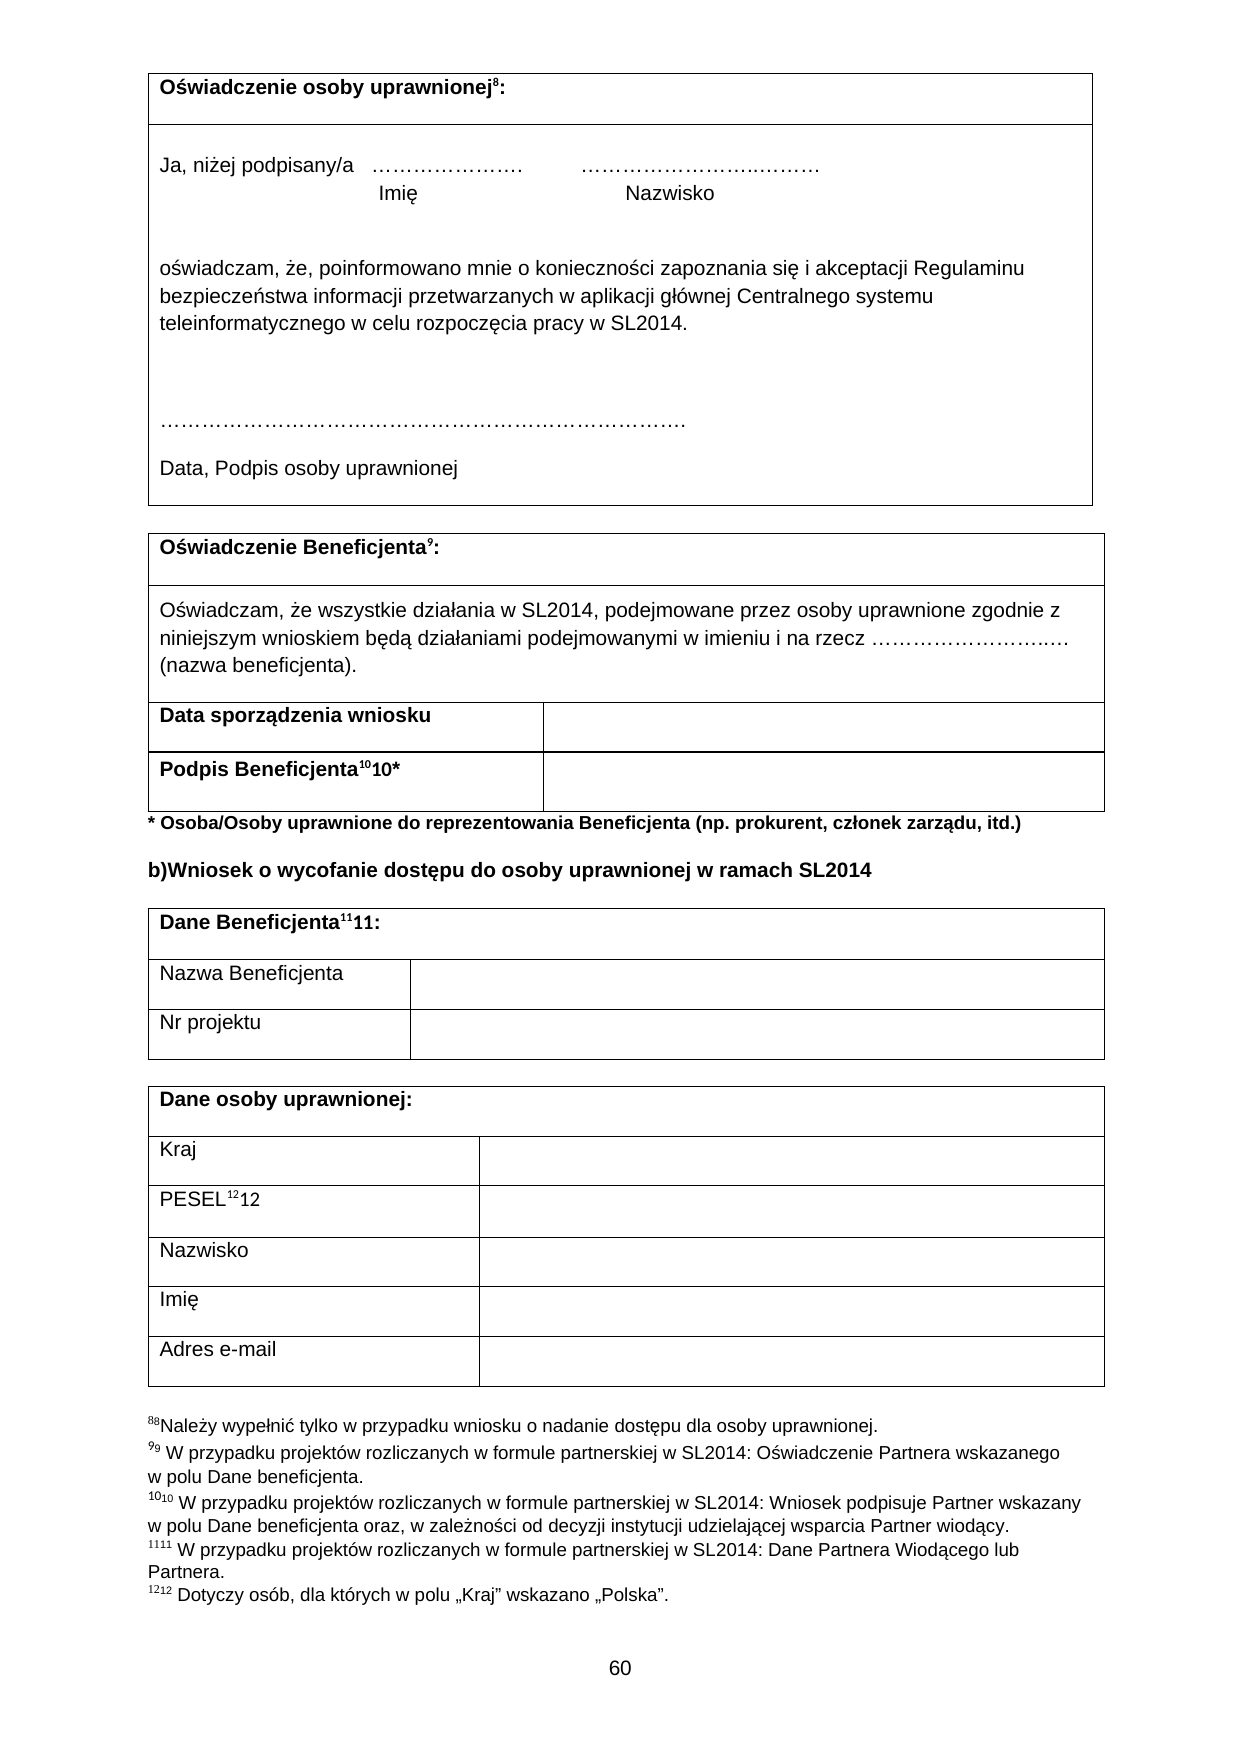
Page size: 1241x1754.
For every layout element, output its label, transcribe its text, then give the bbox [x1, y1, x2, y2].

table_cell Adres e-mail [149, 1337, 479, 1386]
table_header Oświadczenie Beneficjenta9: [149, 534, 1104, 584]
table_cell [544, 753, 1104, 811]
table_cell [411, 1010, 1104, 1059]
table_cell Kraj [149, 1137, 479, 1185]
text * Osoba/Osoby uprawnione do reprezentowania Beneficjenta (np. prokurent, członek zarządu, itd.) [148, 812, 1093, 834]
table_cell Oświadczam, że wszystkie działania w SL2014, podejmowane przez osoby uprawnione zgodnie z niniejszym wnioskiem będą działaniami podejmowanymi w imieniu i na rzecz ……………………..…(nazwa beneficjenta). [149, 586, 1104, 702]
table_cell Imię [149, 1287, 479, 1336]
table_header Oświadczenie osoby uprawnionej8: [149, 74, 1092, 124]
table_header Dane osoby uprawnionej: [149, 1087, 1104, 1136]
text b)Wniosek o wycofanie dostępu do osoby uprawnionej w ramach SL2014 [148, 858, 1093, 882]
table_cell Podpis Beneficjenta10* [149, 753, 543, 811]
table_cell [480, 1238, 1104, 1286]
table_cell Data sporządzenia wniosku [149, 703, 543, 751]
table_cell [480, 1137, 1104, 1185]
table_cell Nazwisko [149, 1238, 479, 1286]
table_cell [544, 703, 1104, 751]
table_cell [480, 1337, 1104, 1386]
table_cell [480, 1186, 1104, 1237]
table_cell Ja, niżej podpisany/a …………………. ……………………..……… Imię Nazwisko oświadczam, że, poinformowano mnie o konieczności zapoznania się i akceptacji Regulaminu bezpieczeństwa informacji przetwarzanych w aplikacji głównej Centralnego systemu teleinformatycznego w celu rozpoczęcia pracy w SL2014. …………………………………………………………………. Data, Podpis osoby uprawnionej [149, 125, 1092, 505]
table_cell [411, 960, 1104, 1009]
table_cell Nr projektu [149, 1010, 410, 1059]
table_cell [480, 1287, 1104, 1336]
table_header Dane Beneficjenta11: [149, 909, 1104, 959]
table_cell Nazwa Beneficjenta [149, 960, 410, 1009]
table_cell PESEL12 [149, 1186, 479, 1237]
